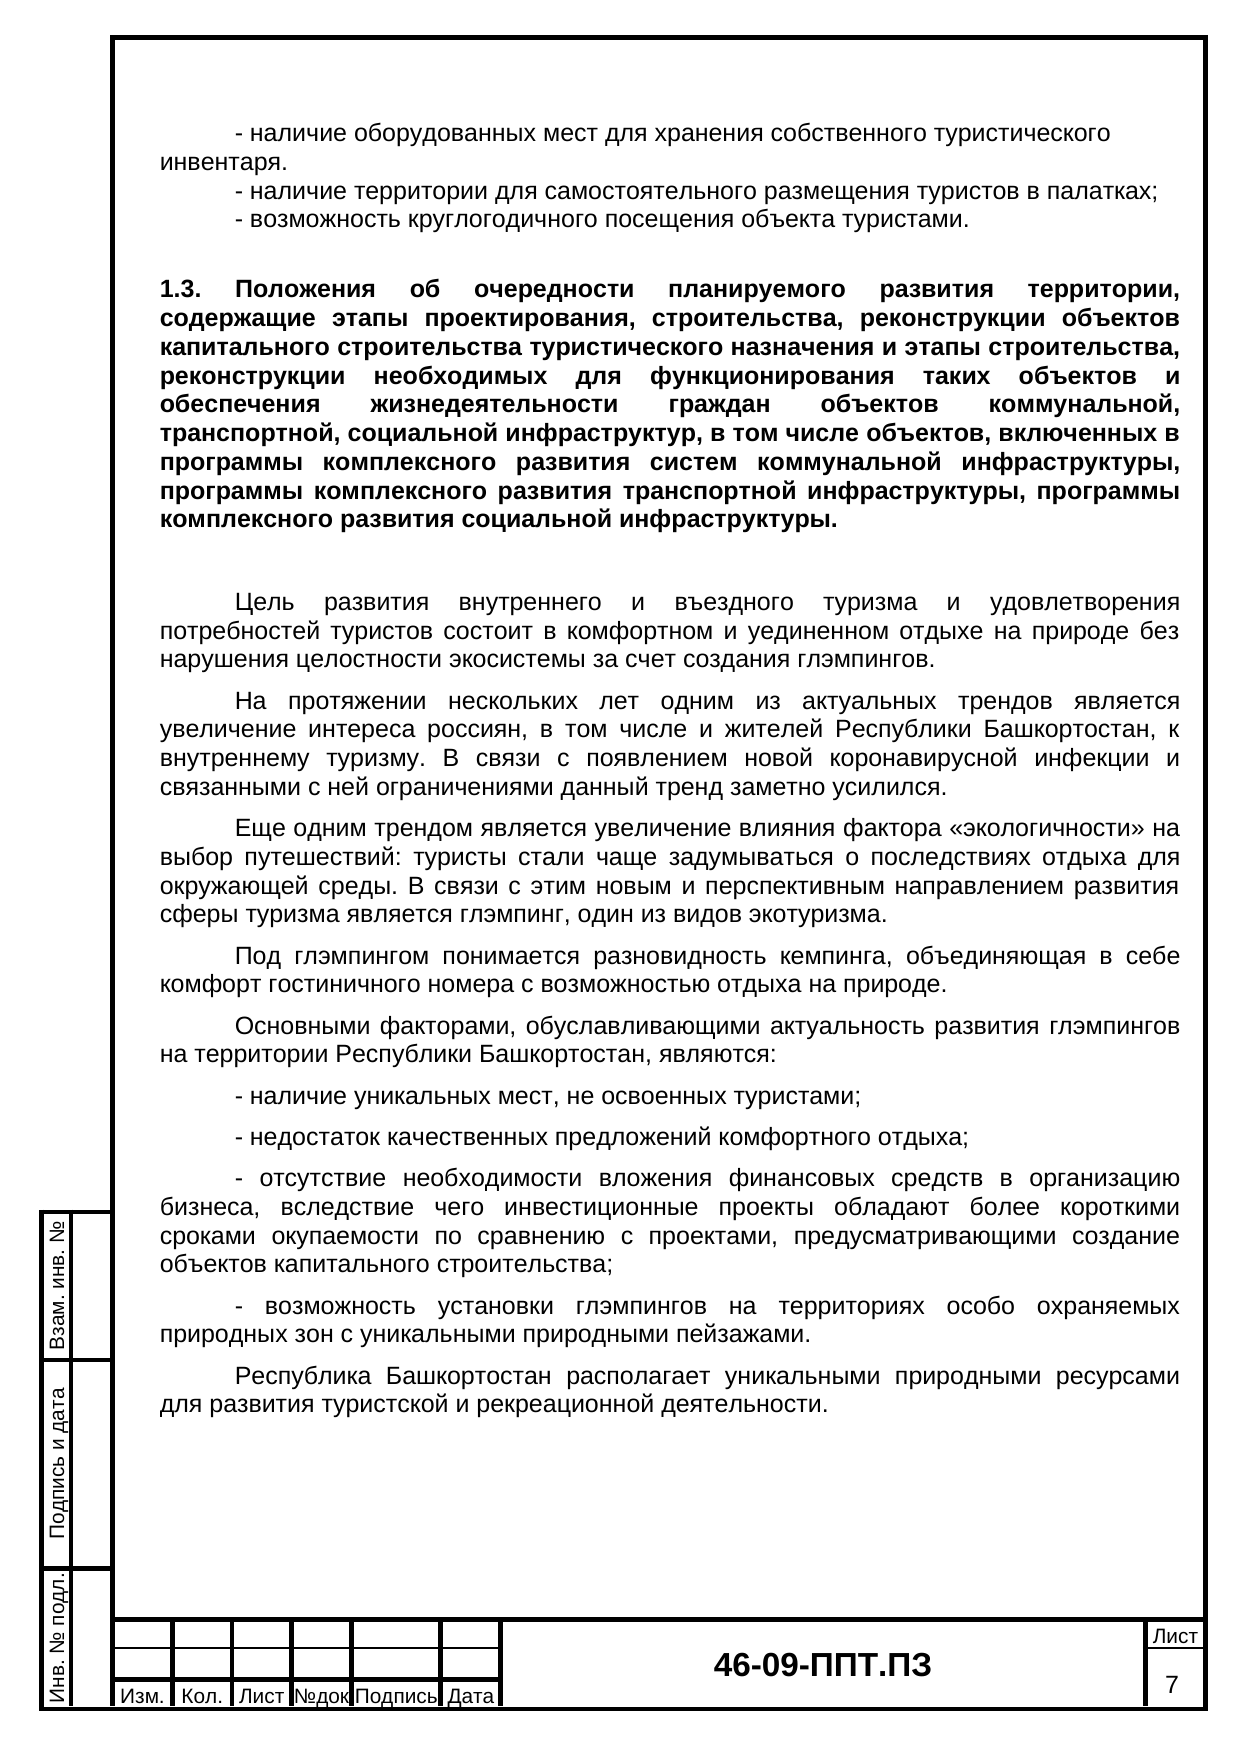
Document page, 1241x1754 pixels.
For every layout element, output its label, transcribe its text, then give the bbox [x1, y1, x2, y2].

text На протяжении нескольких лет одним из актуальных трендов является увеличение интереса россиян, в том числе и жителей Республики Башкортостан, к внутреннему туризму. В связи с появлением новой коронавирусной инфекции и связанными с ней ограничениями данный тренд заметно усилился. [159, 686, 1181, 801]
text - отсутствие необходимости вложения финансовых средств в организацию бизнеса, вследствие чего инвестиционные проекты обладают более короткими сроками окупаемости по сравнению с проектами, предусматривающими создание объектов капитального строительства; [159, 1163, 1181, 1278]
text - возможность установки глэмпингов на территориях особо охраняемых природных зон с уникальными природными пейзажами. [159, 1291, 1181, 1348]
text Еще одним трендом является увеличение влияния фактора «экологичности» на выбор путешествий: туристы стали чаще задумываться о последствиях отдыха для окружающей среды. В связи с этим новым и перспективным направлением развития сферы туризма является глэмпинг, один из видов экотуризма. [159, 813, 1181, 928]
text - наличие оборудованных мест для хранения собственного туристического инвентаря. [159, 118, 1181, 176]
text Под глэмпингом понимается разновидность кемпинга, объединяющая в себе комфорт гостиничного номера с возможностью отдыха на природе. [159, 941, 1181, 998]
text Цель развития внутреннего и въездного туризма и удовлетворения потребностей туристов состоит в комфортном и уединенном отдыхе на природе без нарушения целостности экосистемы за счет создания глэмпингов. [159, 587, 1181, 673]
text - наличие уникальных мест, не освоенных туристами; [159, 1081, 1181, 1109]
text 1.3. Положения об очередности планируемого развития территории, содержащие этапы проектирования, строительства, реконструкции объектов капитального строительства туристического назначения и этапы строительства, реконструкции необходимых для функционирования таких объектов и обеспечения жизнедеятельности граждан объектов коммунальной, транспортной, социальной инфраструктур, в том числе объектов, включенных в программы комплексного развития систем коммунальной инфраструктуры, программы комплексного развития транспортной инфраструктуры, программы комплексного развития социальной инфраструктуры. [159, 274, 1181, 533]
text Республика Башкортостан располагает уникальными природными ресурсами для развития туристской и рекреационной деятельности. [159, 1361, 1181, 1418]
text - наличие территории для самостоятельного размещения туристов в палатках; [159, 176, 1181, 204]
text - недостаток качественных предложений комфортного отдыха; [159, 1122, 1181, 1151]
text - возможность круглогодичного посещения объекта туристами. [159, 204, 1181, 233]
text Основными факторами, обуславливающими актуальность развития глэмпингов на территории Республики Башкортостан, являются: [159, 1011, 1181, 1068]
